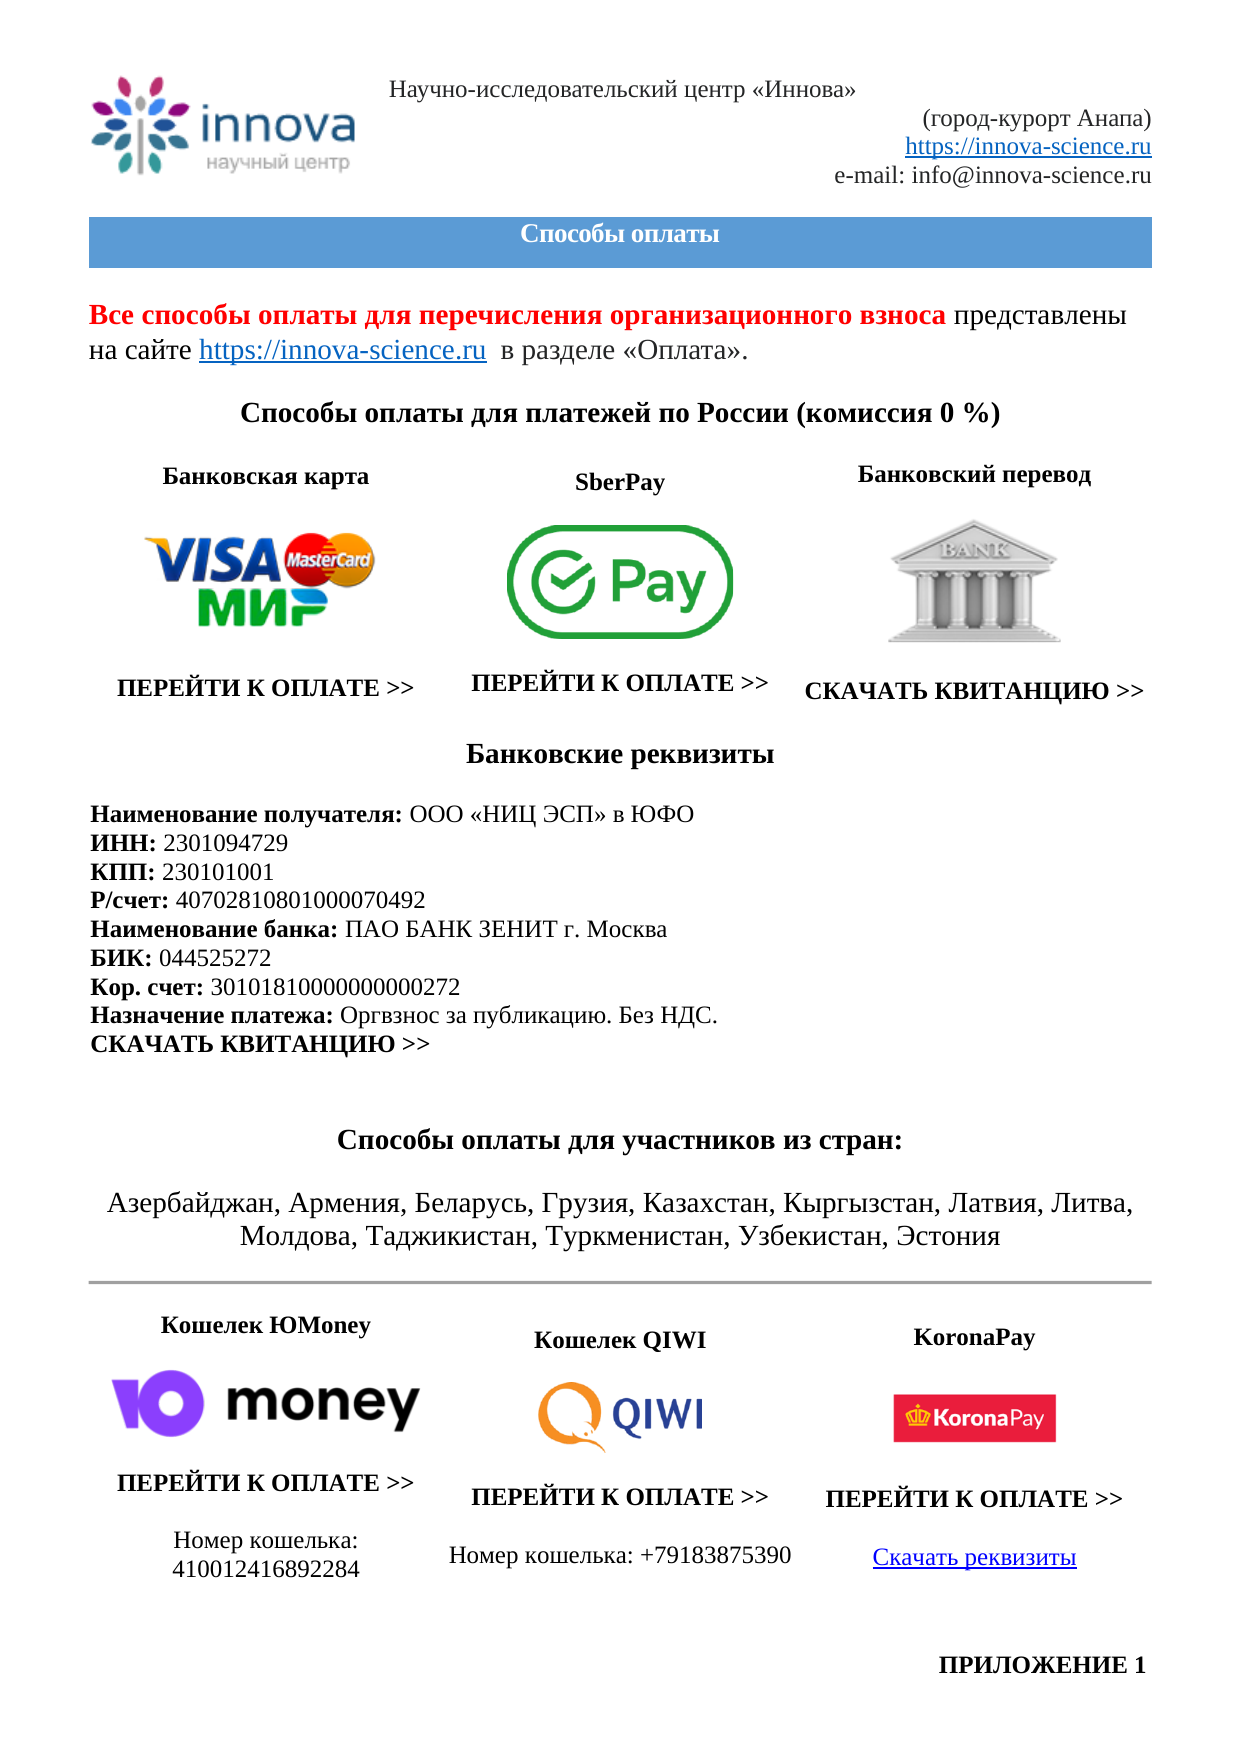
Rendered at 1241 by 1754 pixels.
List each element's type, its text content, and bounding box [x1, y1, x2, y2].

text Азербайджан, Армения, Беларусь, Грузия, Казахстан, Кыргызстан, Латвия, Литва, Молдова, Таджикистан, Туркменистан, Узбекистан, Эстония [89, 1185, 1152, 1252]
table_header Банковская карта ПЕРЕЙТИ К ОПЛАТЕ >> [89, 458, 443, 706]
picture [140, 519, 391, 645]
table_header SberPay ПЕРЕЙТИ К ОПЛАТЕ >> [443, 458, 797, 706]
picture [89, 73, 358, 177]
text Все способы оплаты для перечисления организационного взноса представлены на сайте https://innova-science.ru в разделе «Оплата». [89, 297, 1152, 366]
text ПРИЛОЖЕНИЕ 1 [89, 1651, 1152, 1679]
table_header Банковский перевод СКАЧАТЬ КВИТАНЦИЮ >> [797, 458, 1152, 706]
table_header Способы оплаты [89, 217, 1152, 268]
picture [507, 525, 734, 639]
table_header Кошелек QIWI ПЕРЕЙТИ К ОПЛАТЕ >> Номер кошелька: +79183875390 [443, 1309, 797, 1584]
picture [538, 1382, 702, 1453]
picture [888, 516, 1061, 647]
text Способы оплаты для платежей по России (комиссия 0 %) [89, 395, 1152, 429]
picture [878, 1380, 1070, 1456]
text Способы оплаты для участников из стран: [89, 1122, 1152, 1156]
picture [109, 1368, 423, 1439]
table_header Банковские реквизиты Наименование получателя: ООО «НИЦ ЭСП» в ЮФО ИНН: 2301094729 КПП: 230101001 Р/счет: 40702810801000070492 Наименование банка: ПАО БАНК ЗЕНИТ г. Москва БИК: 044525272 Кор. счет: 30101810000000000272 Назначение платежа: Оргвзнос за публикацию. Без НДС. СКАЧАТЬ КВИТАНЦИЮ >> [89, 735, 1152, 1060]
table_header Кошелек ЮMoney ПЕРЕЙТИ К ОПЛАТЕ >> Номер кошелька: 410012416892284 [89, 1309, 443, 1584]
table_header KoronaPay ПЕРЕЙТИ К ОПЛАТЕ >> Скачать реквизиты [797, 1309, 1152, 1584]
